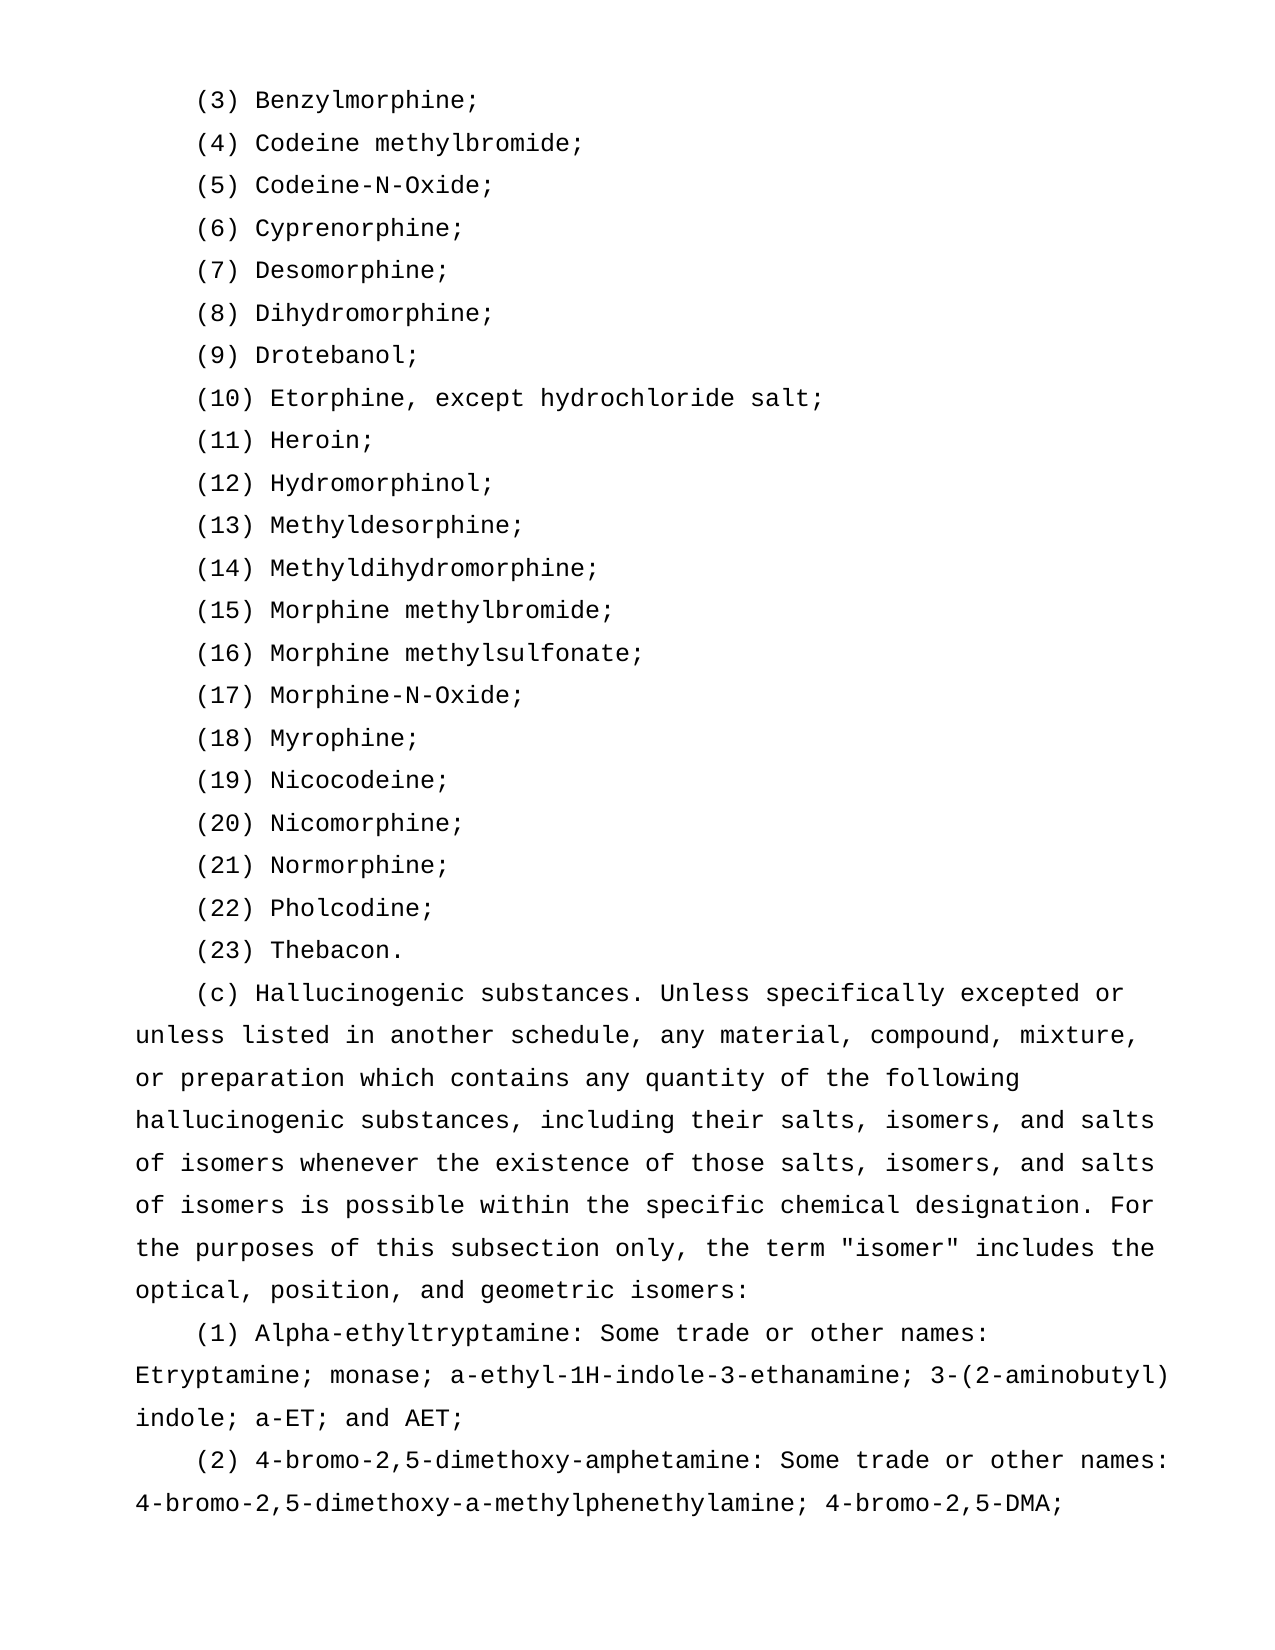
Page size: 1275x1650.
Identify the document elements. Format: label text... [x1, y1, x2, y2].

text (1) Alpha-ethyltryptamine: Some trade or other names: Etryptamine; monase; a-ethyl-1H-indole-3-ethanamine; 3-(2-aminobutyl) indole; a-ET; and AET; [135, 1307, 1170, 1435]
text (21) Normorphine; [135, 840, 1170, 882]
text (9) Drotebanol; [135, 330, 1170, 372]
text (20) Nicomorphine; [135, 797, 1170, 840]
text (12) Hydromorphinol; [135, 457, 1170, 500]
text (11) Heroin; [135, 415, 1170, 457]
text (17) Morphine-N-Oxide; [135, 670, 1170, 712]
text (23) Thebacon. [135, 925, 1170, 967]
text (10) Etorphine, except hydrochloride salt; [135, 372, 1170, 415]
text (18) Myrophine; [135, 712, 1170, 755]
text (15) Morphine methylbromide; [135, 585, 1170, 627]
text (22) Pholcodine; [135, 882, 1170, 925]
text (7) Desomorphine; [135, 245, 1170, 287]
text (19) Nicocodeine; [135, 755, 1170, 797]
text (8) Dihydromorphine; [135, 287, 1170, 330]
text (c) Hallucinogenic substances. Unless specifically excepted or unless listed in another schedule, any material, compound, mixture, or preparation which contains any quantity of the following hallucinogenic substances, including their salts, isomers, and salts of isomers whenever the existence of those salts, isomers, and salts of isomers is possible within the specific chemical designation. For the purposes of this subsection only, the term "isomer" includes the optical, position, and geometric isomers: [135, 967, 1170, 1307]
text (13) Methyldesorphine; [135, 500, 1170, 542]
text (4) Codeine methylbromide; [135, 117, 1170, 160]
text (3) Benzylmorphine; [135, 75, 1170, 117]
text (6) Cyprenorphine; [135, 202, 1170, 245]
text (14) Methyldihydromorphine; [135, 542, 1170, 585]
text (2) 4-bromo-2,5-dimethoxy-amphetamine: Some trade or other names: 4-bromo-2,5-dimethoxy-a-methylphenethylamine; 4-bromo-2,5-DMA; [135, 1435, 1170, 1520]
text (16) Morphine methylsulfonate; [135, 627, 1170, 670]
text (5) Codeine-N-Oxide; [135, 160, 1170, 202]
